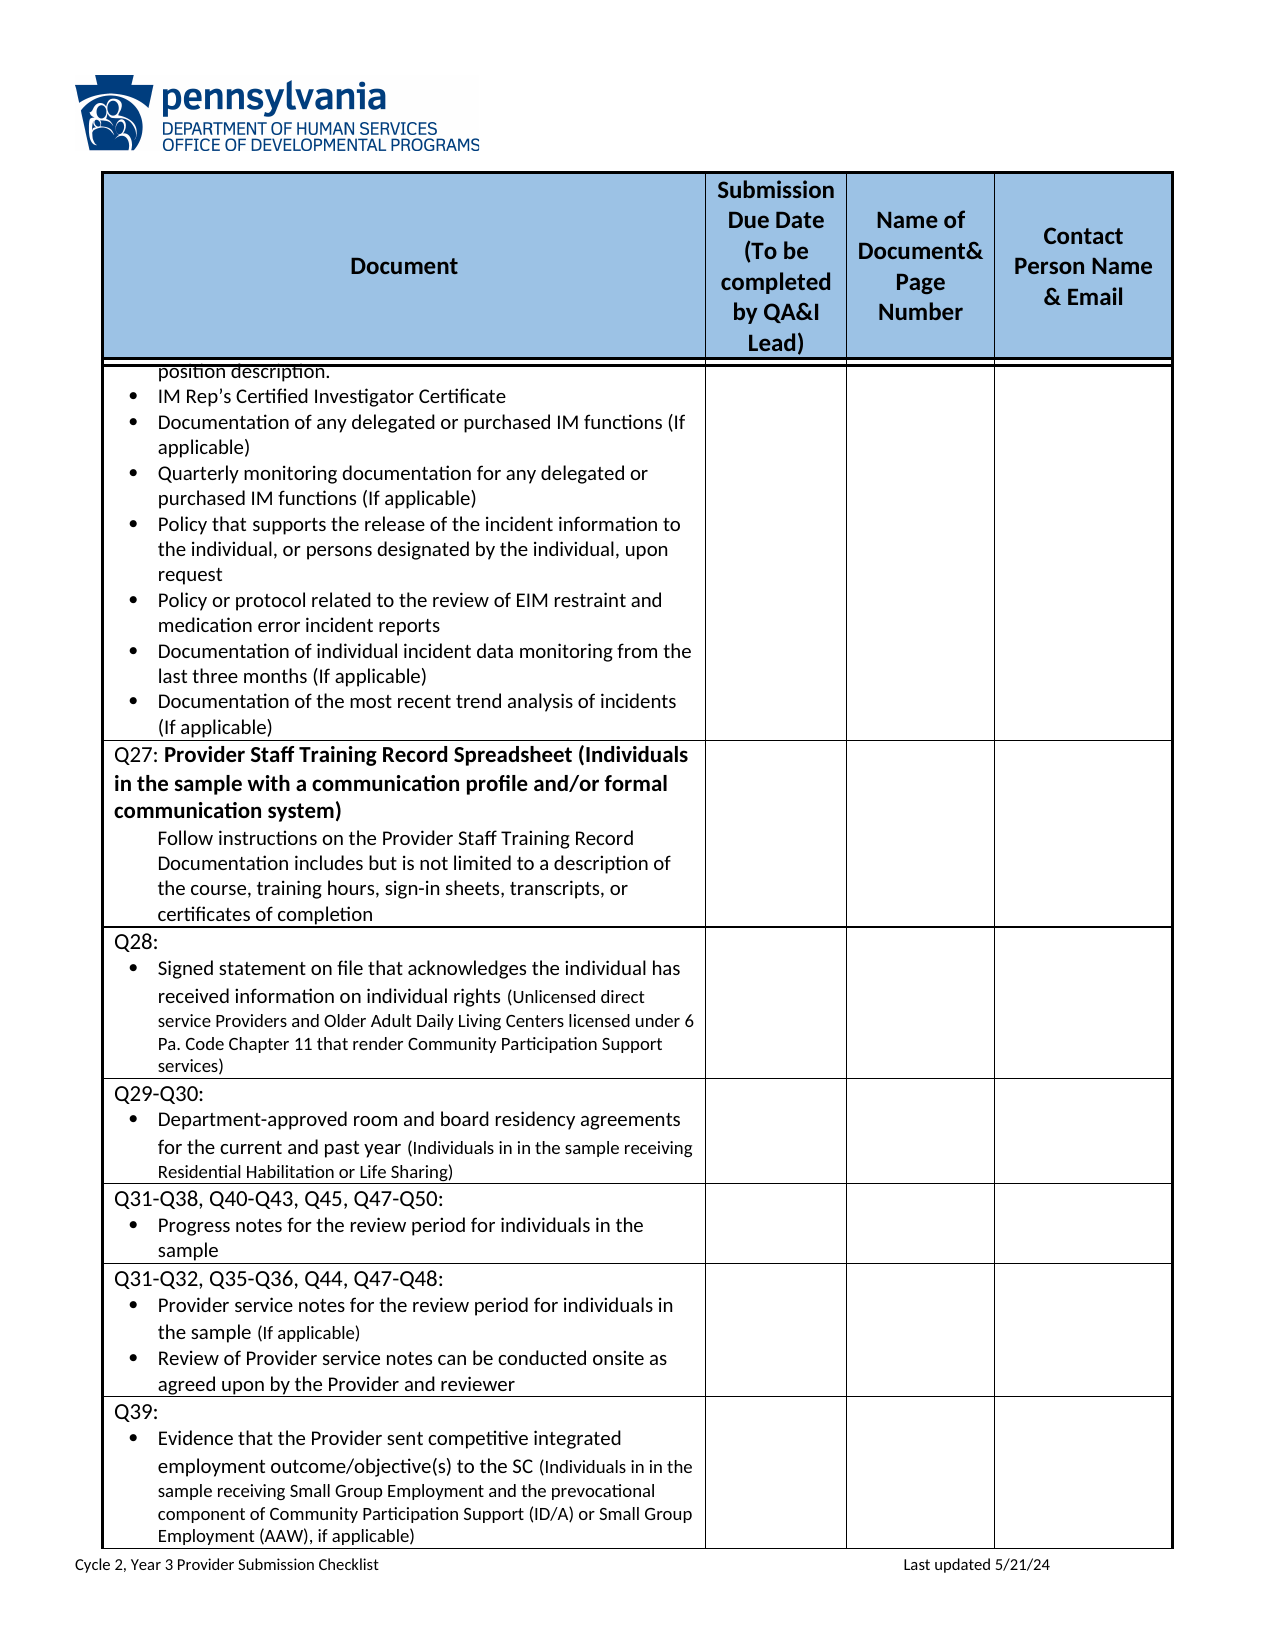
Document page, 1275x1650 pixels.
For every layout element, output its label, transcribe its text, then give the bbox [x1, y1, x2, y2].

table_cell [847, 360, 994, 364]
table_cell [847, 1397, 994, 1547]
table_cell [706, 1397, 846, 1547]
picture [75, 75, 480, 151]
table_cell [995, 928, 1171, 1078]
table_header Contact Person Name & Email [995, 174, 1171, 357]
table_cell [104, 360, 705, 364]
table_cell [706, 1079, 846, 1183]
table_cell [995, 1264, 1171, 1396]
table_cell [995, 1184, 1171, 1263]
table_cell [995, 1397, 1171, 1547]
table_cell [995, 360, 1171, 364]
table_cell [847, 1079, 994, 1183]
table_cell [995, 1079, 1171, 1183]
table_cell [706, 360, 846, 364]
table_cell [706, 1264, 846, 1396]
table_cell [995, 741, 1171, 926]
table_header Name of Document& Page Number [847, 174, 994, 357]
table_cell Q31-Q38, Q40-Q43, Q45, Q47-Q50: Progress notes for the review period for individuals in the sample [104, 1184, 705, 1263]
table_cell [706, 741, 846, 926]
table_header Document [104, 174, 705, 357]
table_cell [847, 1264, 994, 1396]
table_cell [847, 1184, 994, 1263]
table_cell [847, 928, 994, 1078]
table_header Submission Due Date (To be completed by QA&I Lead) [706, 174, 846, 357]
table_cell Q29-Q30: Department-approved room and board residency agreements for the current and past year (Individuals in in the sample receiving Residential Habilitation or Life Sharing) [104, 1079, 705, 1183]
table_cell [847, 367, 994, 739]
table_cell [706, 1184, 846, 1263]
table_cell [847, 741, 994, 926]
table_cell [995, 367, 1171, 739]
table_cell [706, 367, 846, 739]
table_cell [706, 928, 846, 1078]
table_cell Q27: Provider Staff Training Record Spreadsheet (Individuals in the sample with a communication profile and/or formal communication system) Follow instructions on the Provider Staff Training Record Documentation includes but is not limited to a description of the course, training hours, sign-in sheets, transcripts, or certificates of completion [104, 741, 705, 926]
table_cell Q28: Signed statement on file that acknowledges the individual has received information on individual rights (Unlicensed direct service Providers and Older Adult Daily Living Centers licensed under 6 Pa. Code Chapter 11 that render Community Participation Support services) [104, 928, 705, 1078]
table_cell Q31-Q32, Q35-Q36, Q44, Q47-Q48: Provider service notes for the review period for individuals in the sample (If applicable) Review of Provider service notes can be conducted onsite as agreed upon by the Provider and reviewer [104, 1264, 705, 1396]
table_cell Q39: Evidence that the Provider sent competitive integrated employment outcome/objective(s) to the SC (Individuals in in the sample receiving Small Group Employment and the prevocational component of Community Participation Support (ID/A) or Small Group Employment (AAW), if applicable) [104, 1397, 705, 1547]
